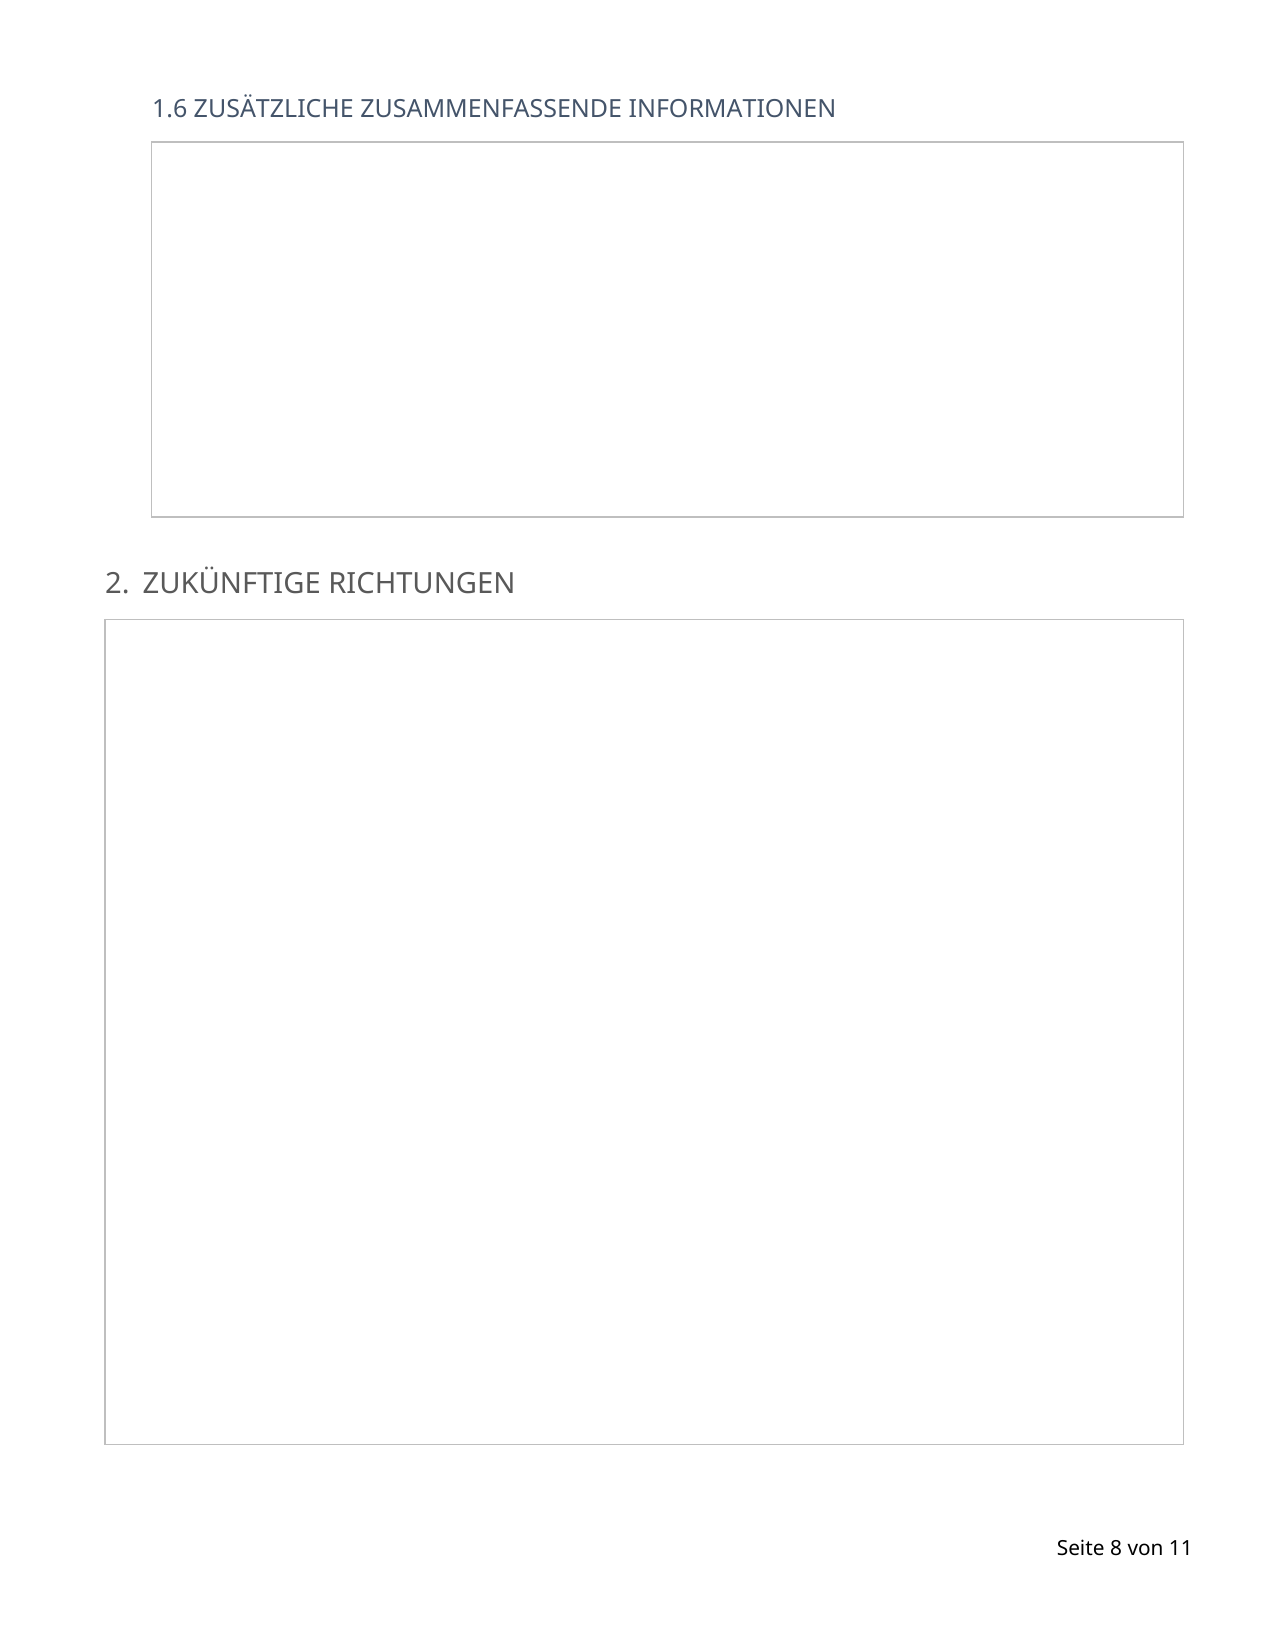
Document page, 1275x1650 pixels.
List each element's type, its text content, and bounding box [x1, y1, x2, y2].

subtitle 1.6 ZUSÄTZLICHE ZUSAMMENFASSENDE INFORMATIONEN [152, 91, 1200, 125]
subtitle ZUKÜNFTIGE RICHTUNGEN [105, 563, 1275, 602]
table_header [152, 143, 1183, 516]
table_header [106, 620, 1183, 1444]
